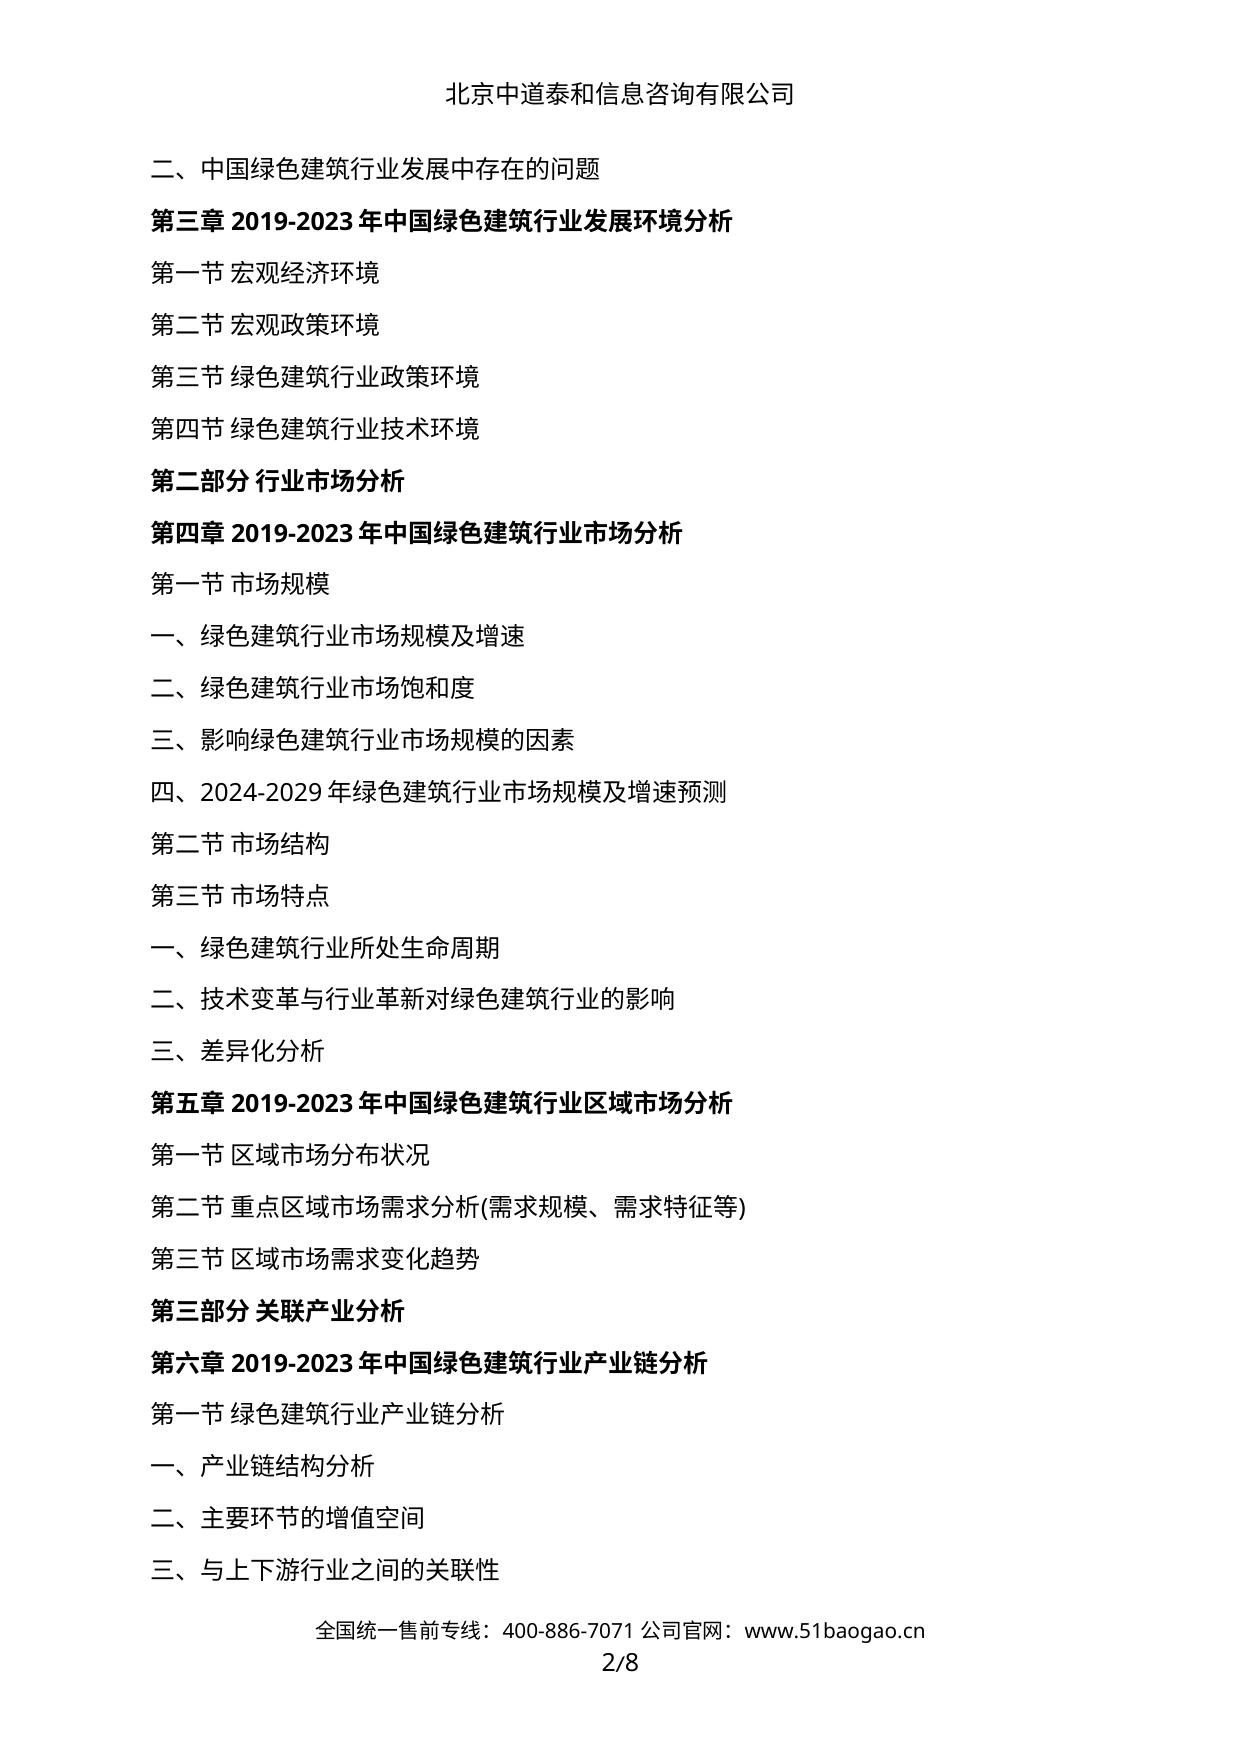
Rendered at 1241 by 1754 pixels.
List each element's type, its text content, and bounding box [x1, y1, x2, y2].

text 一、产业链结构分析 [150, 1447, 1090, 1483]
text 第四节 绿色建筑行业技术环境 [150, 409, 1090, 446]
text 第一节 宏观经济环境 [150, 254, 1090, 290]
text 第二节 重点区域市场需求分析(需求规模、需求特征等) [150, 1187, 1090, 1224]
text 第二部分 行业市场分析 [150, 461, 1090, 497]
text 第二节 市场结构 [150, 824, 1090, 861]
text 三、差异化分析 [150, 1032, 1090, 1068]
text 第二节 宏观政策环境 [150, 306, 1090, 342]
text 四、2024-2029年绿色建筑行业市场规模及增速预测 [150, 772, 1090, 809]
text 三、影响绿色建筑行业市场规模的因素 [150, 721, 1090, 757]
text 第三部分 关联产业分析 [150, 1291, 1090, 1327]
text 第五章 2019-2023年中国绿色建筑行业区域市场分析 [150, 1084, 1090, 1120]
text 第一节 区域市场分布状况 [150, 1136, 1090, 1172]
text 一、绿色建筑行业所处生命周期 [150, 928, 1090, 964]
text 二、技术变革与行业革新对绿色建筑行业的影响 [150, 980, 1090, 1016]
text 第三节 区域市场需求变化趋势 [150, 1239, 1090, 1276]
text 第六章 2019-2023年中国绿色建筑行业产业链分析 [150, 1343, 1090, 1379]
text 第一节 绿色建筑行业产业链分析 [150, 1395, 1090, 1431]
text 第四章 2019-2023年中国绿色建筑行业市场分析 [150, 513, 1090, 549]
text 二、中国绿色建筑行业发展中存在的问题 [150, 150, 1090, 186]
text 一、绿色建筑行业市场规模及增速 [150, 617, 1090, 653]
text 第一节 市场规模 [150, 565, 1090, 601]
text 第三章 2019-2023年中国绿色建筑行业发展环境分析 [150, 202, 1090, 238]
text 三、与上下游行业之间的关联性 [150, 1551, 1090, 1587]
text 第三节 市场特点 [150, 876, 1090, 912]
text 二、绿色建筑行业市场饱和度 [150, 669, 1090, 705]
text 第三节 绿色建筑行业政策环境 [150, 357, 1090, 394]
text 二、主要环节的增值空间 [150, 1499, 1090, 1535]
